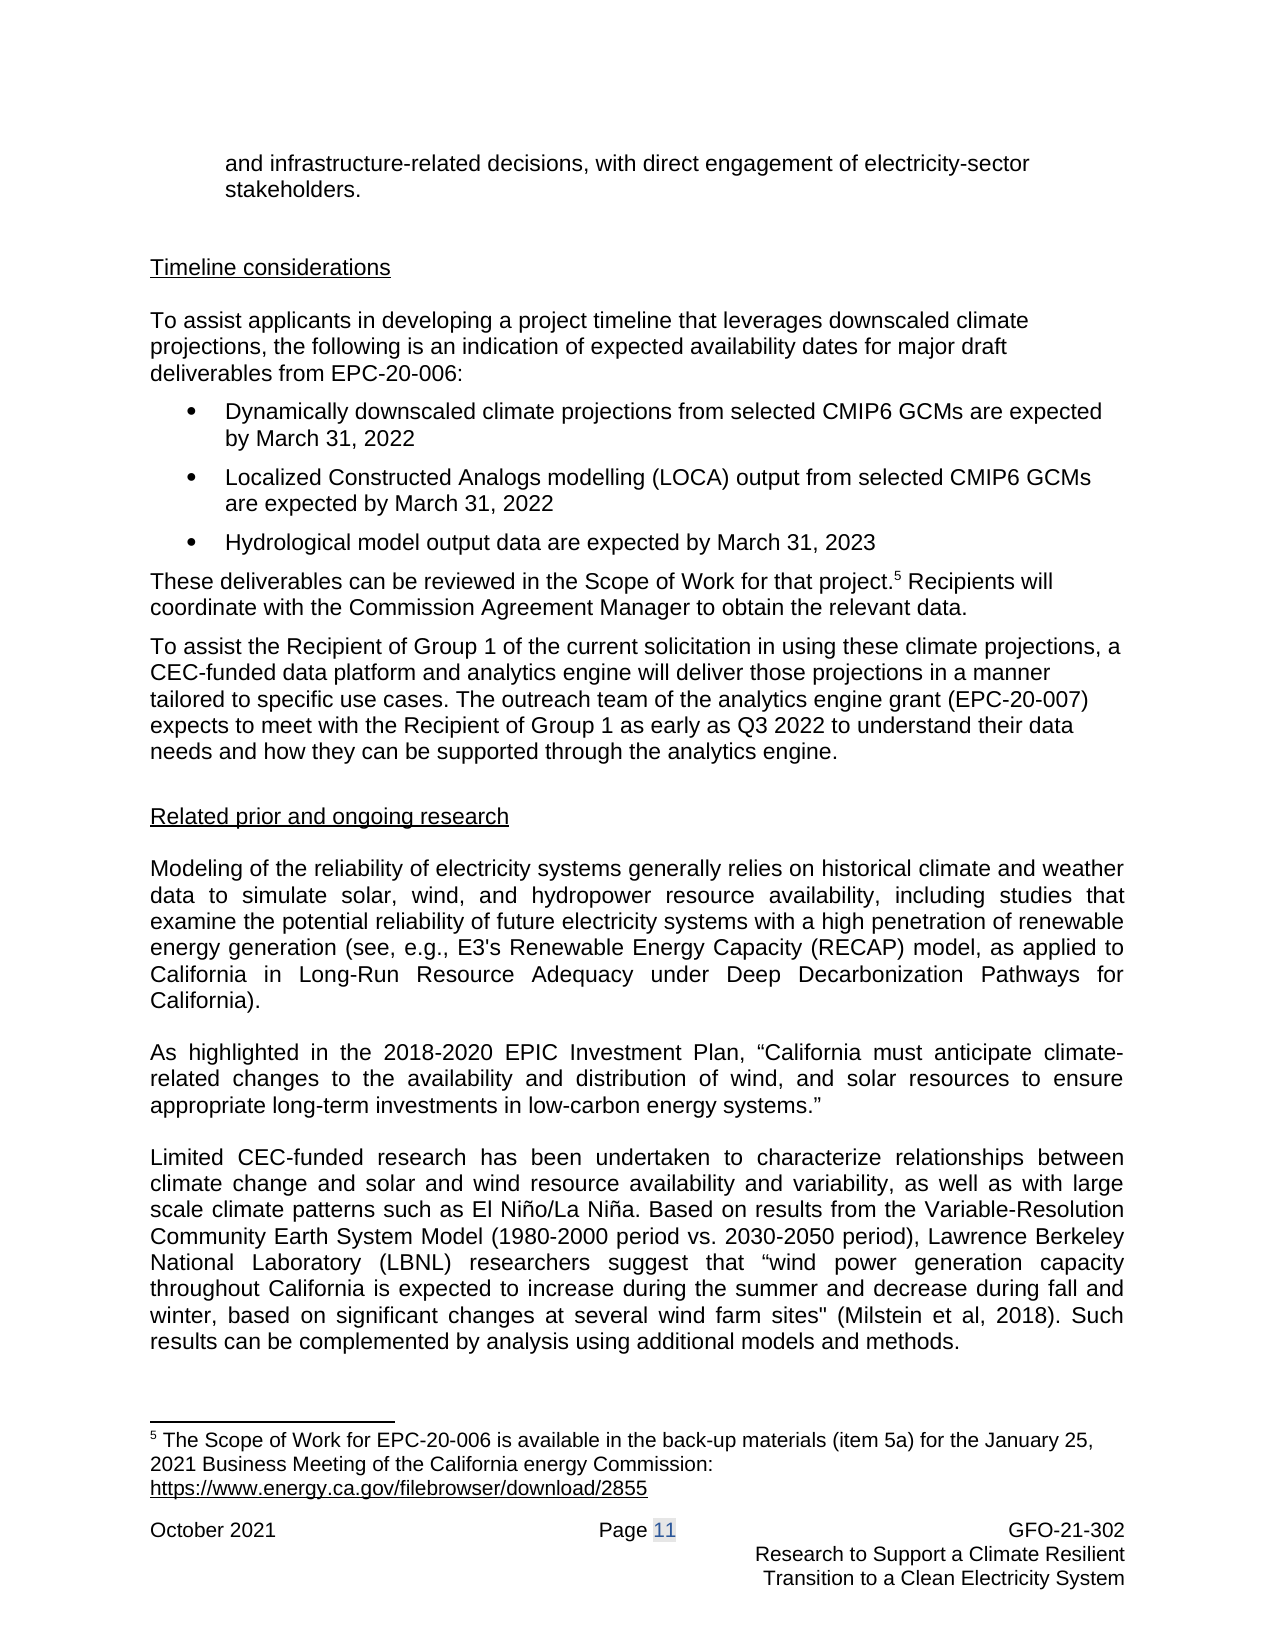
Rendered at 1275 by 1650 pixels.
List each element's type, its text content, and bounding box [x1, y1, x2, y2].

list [187, 150, 1125, 203]
text Modeling of the reliability of electricity systems generally relies on historical climate and weather data to simulate solar, wind, and hydropower resource availability, including studies that examine the potential reliability of future electricity systems with a high penetration of renewable energy generation (see, e.g., E3's Renewable Energy Capacity (RECAP) model, as applied to California in Long-Run Resource Adequacy under Deep Decarbonization Pathways for California). [150, 855, 1125, 1013]
list Localized Constructed Analogs modelling (LOCA) output from selected CMIP6 GCMs are expected by March 31, 2022 [187, 463, 1125, 516]
text Timeline considerations [150, 254, 1125, 280]
text These deliverables can be reviewed in the Scope of Work for that project. Recipients will coordinate with the Commission Agreement Manager to obtain the relevant data. [150, 568, 1125, 620]
list Dynamically downscaled climate projections from selected CMIP6 GCMs are expected by March 31, 2022 [187, 398, 1125, 451]
text Limited CEC-funded research has been undertaken to characterize relationships between climate change and solar and wind resource availability and variability, as well as with large scale climate patterns such as El Niño/La Niña. Based on results from the Variable-Resolution Community Earth System Model (1980-2000 period vs. 2030-2050 period), Lawrence Berkeley National Laboratory (LBNL) researchers suggest that “wind power generation capacity throughout California is expected to increase during the summer and decrease during fall and winter, based on significant changes at several wind farm sites" (Milstein et al, 2018). Such results can be complemented by analysis using additional models and methods. [150, 1143, 1125, 1354]
text To assist applicants in developing a project timeline that leverages downscaled climate projections, the following is an indication of expected availability dates for major draft deliverables from EPC-20-006: [150, 307, 1125, 386]
text To assist the Recipient of Group 1 of the current solicitation in using these climate projections, a CEC-funded data platform and analytics engine will deliver those projections in a manner tailored to specific use cases. The outreach team of the analytics engine grant (EPC-20-007) expects to meet with the Recipient of Group 1 as early as Q3 2022 to understand their data needs and how they can be supported through the analytics engine. [150, 633, 1125, 764]
list Hydrological model output data are expected by March 31, 2023 [187, 529, 1125, 555]
text Related prior and ongoing research [150, 803, 1125, 829]
text As highlighted in the 2018-2020 EPIC Investment Plan, “California must anticipate climate-related changes to the availability and distribution of wind, and solar resources to ensure appropriate long-term investments in low-carbon energy systems.” [150, 1039, 1125, 1118]
